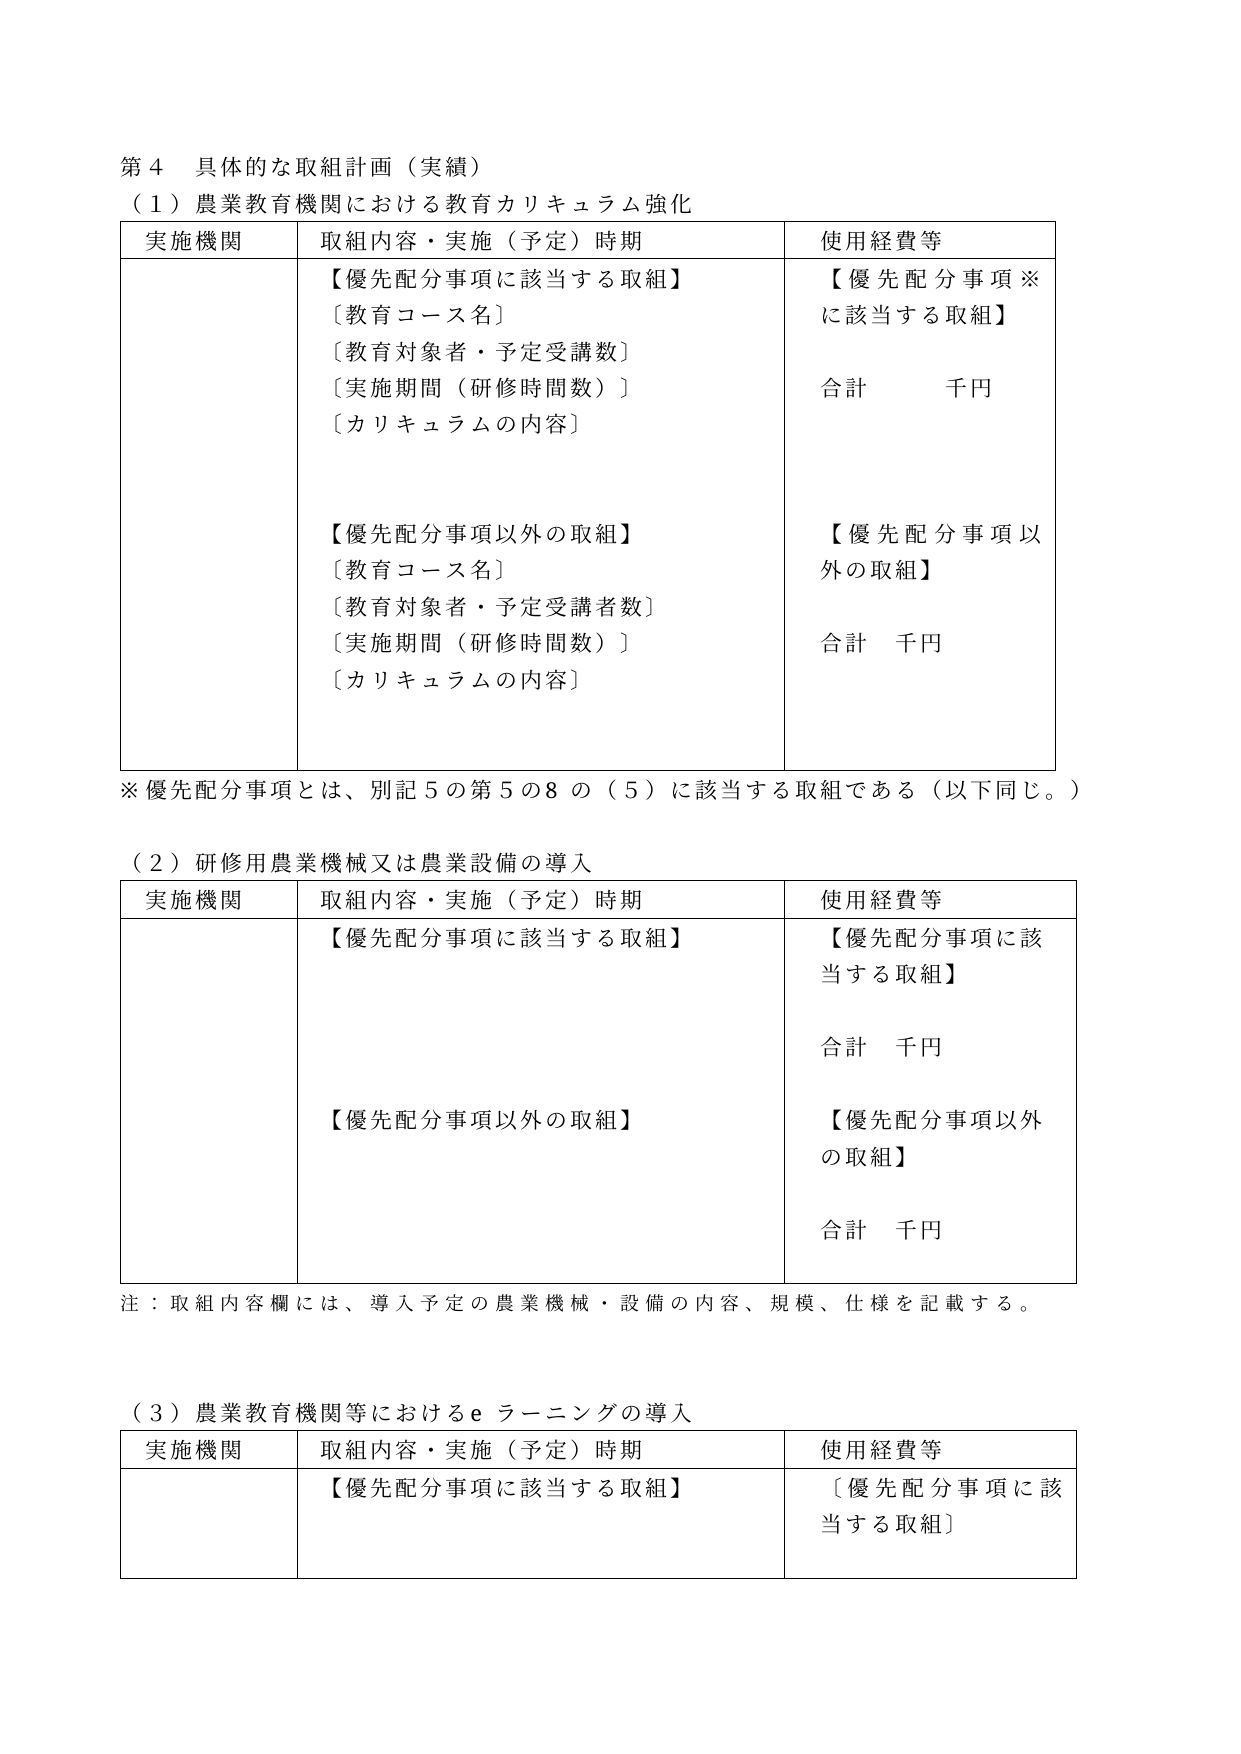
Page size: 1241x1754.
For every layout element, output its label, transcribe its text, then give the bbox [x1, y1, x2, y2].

table_cell [121, 259, 297, 770]
table_header 取組内容・実施（予定）時期 [298, 1431, 784, 1468]
text （２）研修用農業機械又は農業設備の導入 [120, 844, 1120, 880]
text 注：取組内容欄には、導入予定の農業機械・設備の内容、規模、仕様を記載する。 [120, 1284, 1120, 1321]
table_cell [121, 1469, 297, 1578]
table_cell 【優先配分事項に該当する取組】 合計 千円 【優先配分事項以外の取組】 合計 千円 [785, 919, 1076, 1283]
text 第４ 具体的な取組計画（実績） [120, 148, 1120, 184]
table_header 実施機関 [121, 1431, 297, 1468]
text （１）農業教育機関における教育カリキュラム強化 [120, 184, 1120, 221]
table_cell 【優先配分事項※に該当する取組】 合計 千円 【優先配分事項以外の取組】 合計 千円 [785, 259, 1055, 770]
table_cell 【優先配分事項に該当する取組】 【優先配分事項以外の取組】 [298, 919, 784, 1283]
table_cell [785, 1469, 1076, 1578]
table_header 取組内容・実施（予定）時期 [298, 222, 784, 258]
table_header 使用経費等 [785, 1431, 1076, 1468]
table_cell 【優先配分事項に該当する取組】 〔教育コース名〕 〔教育対象者・予定受講数〕 〔実施期間（研修時間数）〕 〔カリキュラムの内容〕 【優先配分事項以外の取組】 〔教育コース名〕 〔教育対象者・予定受講者数〕 〔実施期間（研修時間数）〕 〔カリキュラムの内容〕 [298, 259, 784, 770]
table_cell [121, 919, 297, 1283]
table_header 実施機関 [121, 222, 297, 258]
table_header 使用経費等 [785, 222, 1055, 258]
table_header 使用経費等 [785, 881, 1076, 918]
text （３）農業教育機関等におけるeラーニングの導入 [120, 1394, 1120, 1430]
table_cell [298, 1469, 784, 1578]
table_header 取組内容・実施（予定）時期 [298, 881, 784, 918]
text ※優先配分事項とは、別記５の第５の8の（５）に該当する取組である（以下同じ。） [120, 771, 1120, 807]
table_header 実施機関 [121, 881, 297, 918]
